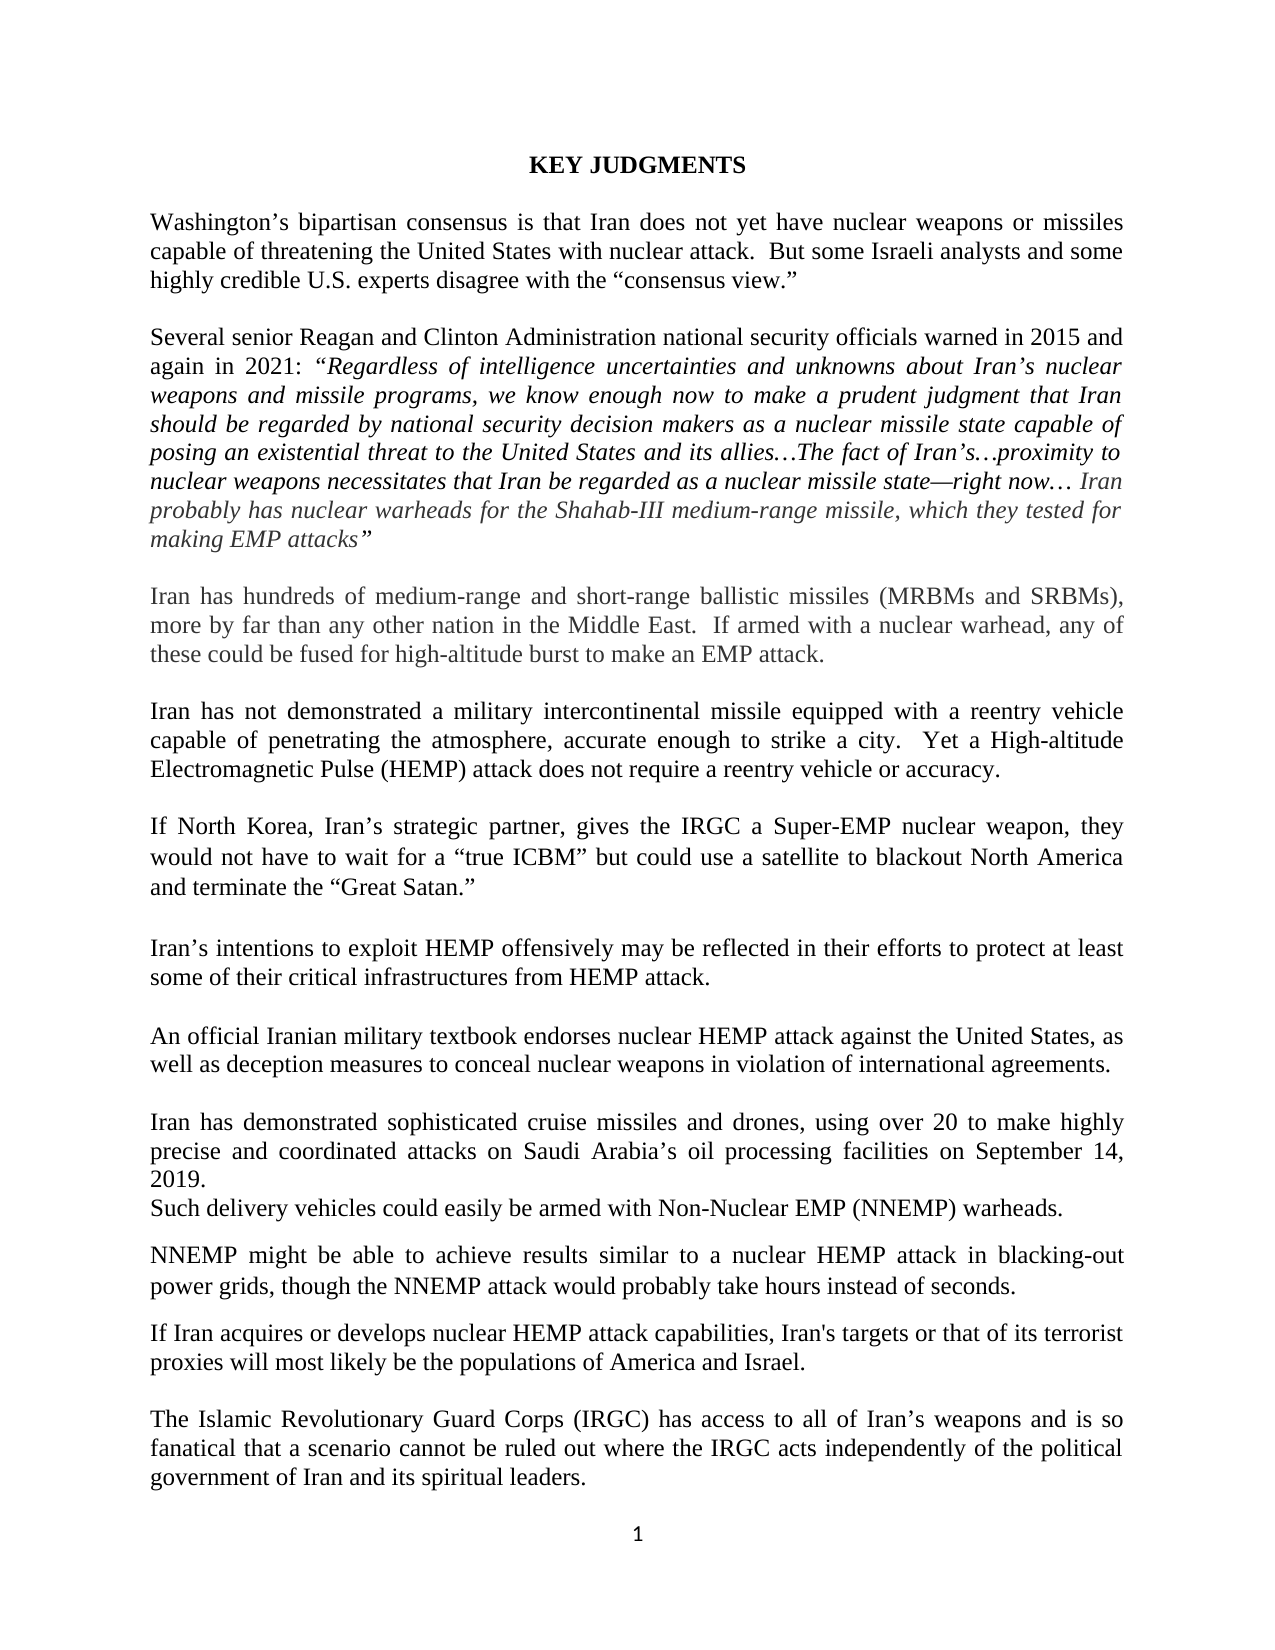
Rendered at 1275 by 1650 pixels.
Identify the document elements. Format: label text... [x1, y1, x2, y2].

text KEY JUDGMENTS [150, 150, 1125, 179]
text If North Korea, Iran’s strategic partner, gives the IRGC a Super-EMP nuclear weapon, they would not have to wait for a “true ICBM” but could use a satellite to blackout North America and terminate the “Great Satan.” [150, 811, 1125, 901]
text If Iran acquires or develops nuclear HEMP attack capabilities, Iran's targets or that of its terrorist proxies will most likely be the populations of America and Israel. [150, 1318, 1125, 1375]
text Such delivery vehicles could easily be armed with Non-Nuclear EMP (NNEMP) warheads. [150, 1193, 1125, 1222]
text The Islamic Revolutionary Guard Corps (IRGC) has access to all of Iran’s weapons and is so fanatical that a scenario cannot be ruled out where the IRGC acts independently of the political government of Iran and its spiritual leaders. [150, 1404, 1125, 1490]
text NNEMP might be able to achieve results similar to a nuclear HEMP attack in blacking-out power grids, though the NNEMP attack would probably take hours instead of seconds. [150, 1240, 1125, 1299]
text Iran has hundreds of medium-range and short-range ballistic missiles (MRBMs and SRBMs), more by far than any other nation in the Middle East. If armed with a nuclear warhead, any of these could be fused for high-altitude burst to make an EMP attack. [150, 581, 1125, 667]
text Iran has not demonstrated a military intercontinental missile equipped with a reentry vehicle capable of penetrating the atmosphere, accurate enough to strike a city. Yet a High-altitude Electromagnetic Pulse (HEMP) attack does not require a reentry vehicle or accuracy. [150, 696, 1125, 782]
text Iran has demonstrated sophisticated cruise missiles and drones, using over 20 to make highly precise and coordinated attacks on Saudi Arabia’s oil processing facilities on September 14, 2019. [150, 1107, 1125, 1193]
text Several senior Reagan and Clinton Administration national security officials warned in 2015 and again in 2021: “Regardless of intelligence uncertainties and unknowns about Iran’s nuclear weapons and missile programs, we know enough now to make a prudent judgment that Iran should be regarded by national security decision makers as a nuclear missile state capable of posing an existential threat to the United States and its allies…The fact of Iran’s…proximity to nuclear weapons necessitates that Iran be regarded as a nuclear missile state—right now… Iran probably has nuclear warheads for the Shahab-III medium-range missile, which they tested for making EMP attacks” [150, 322, 1125, 552]
text Iran’s intentions to exploit HEMP offensively may be reflected in their efforts to protect at least some of their critical infrastructures from HEMP attack. [150, 933, 1125, 990]
text An official Iranian military textbook endorses nuclear HEMP attack against the United States, as well as deception measures to conceal nuclear weapons in violation of international agreements. [150, 1021, 1125, 1078]
text Washington’s bipartisan consensus is that Iran does not yet have nuclear weapons or missiles capable of threatening the United States with nuclear attack. But some Israeli analysts and some highly credible U.S. experts disagree with the “consensus view.” [150, 207, 1125, 294]
